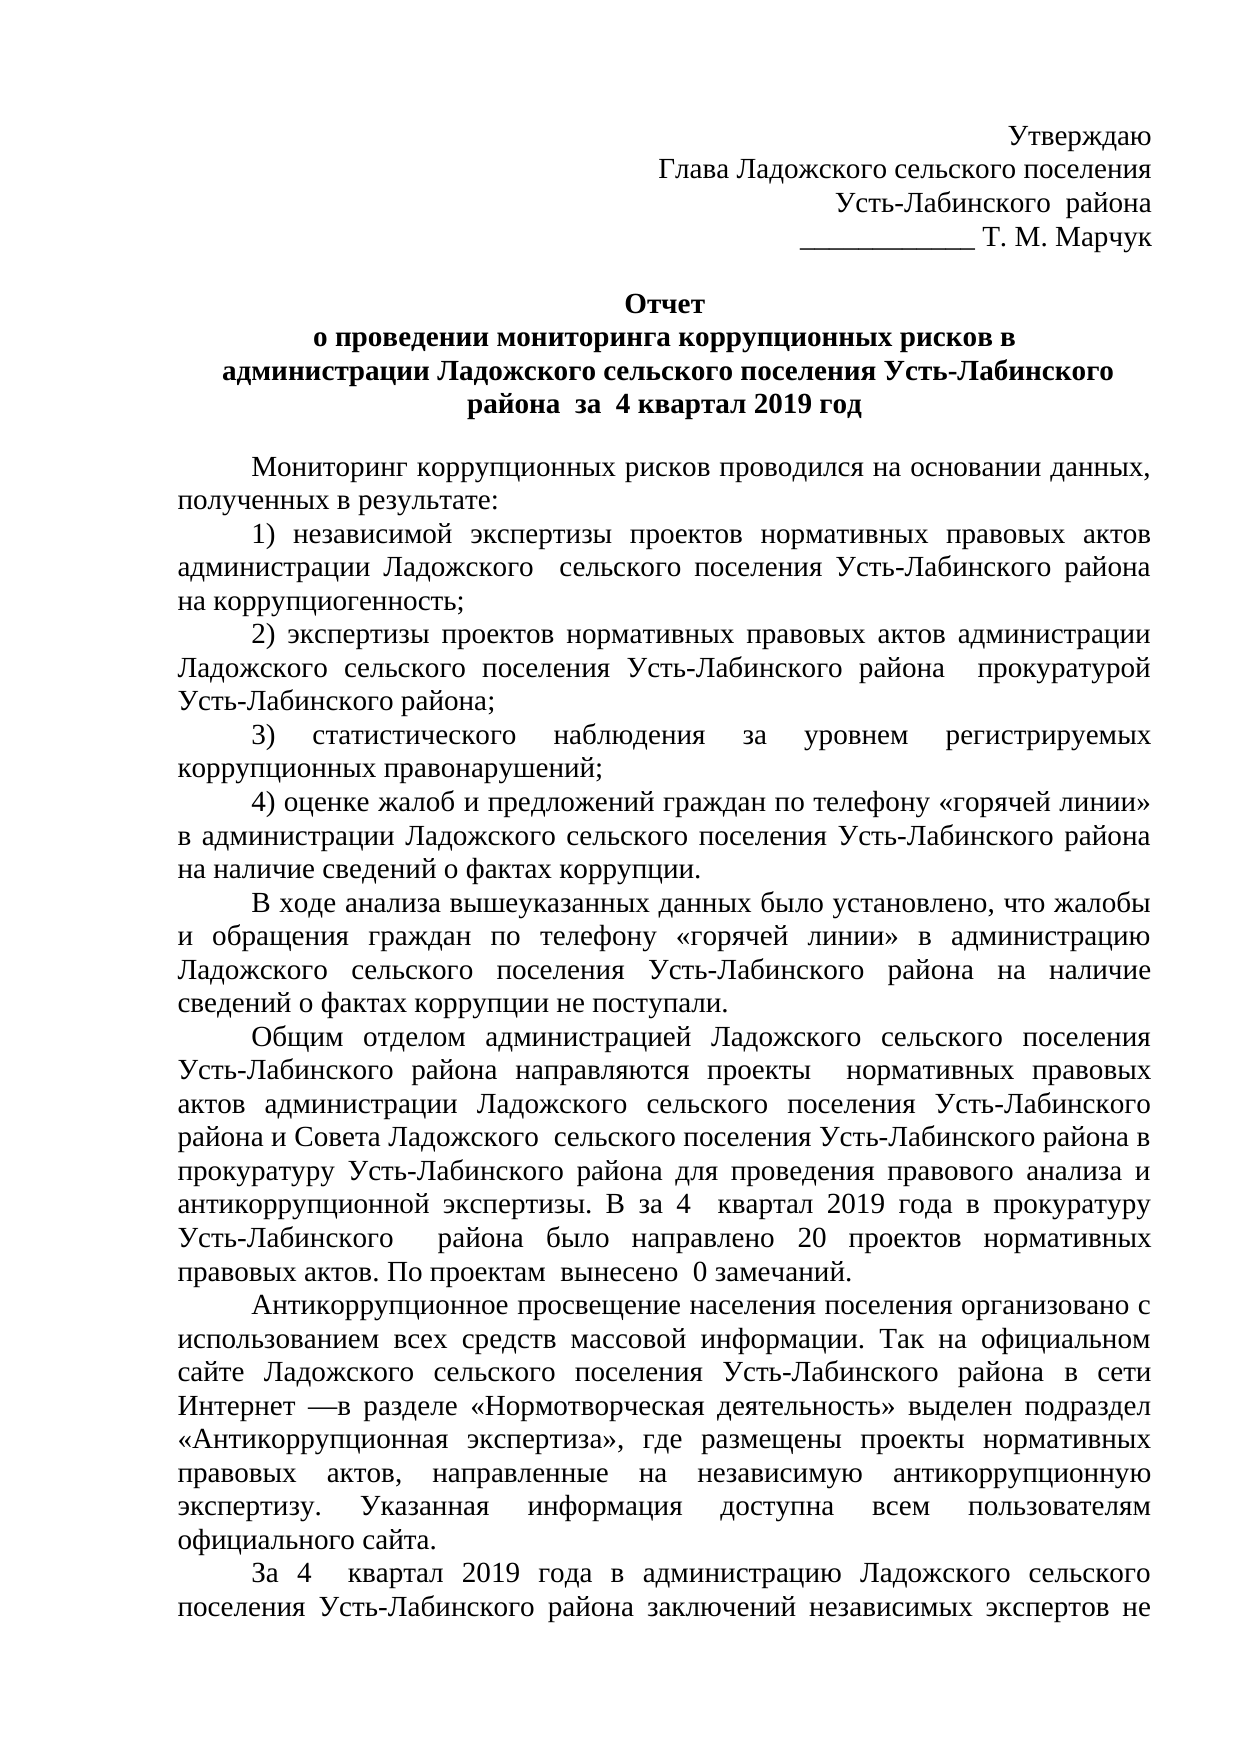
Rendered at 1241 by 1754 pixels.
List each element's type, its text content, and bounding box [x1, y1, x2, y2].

text Антикоррупционное просвещение населения поселения организовано с использованием всех средств массовой информации. Так на официальном сайте Ладожского сельского поселения Усть-Лабинского района в сети Интернет —в разделе «Нормотворческая деятельность» выделен подраздел «Антикоррупционная экспертиза», где размещены проекты нормативных правовых актов, направленные на независимую антикоррупционную экспертизу. Указанная информация доступна всем пользователям официального сайта. [177, 1287, 1152, 1556]
text Отчет [177, 286, 1152, 319]
text Мониторинг коррупционных рисков проводился на основании данных, полученных в результате: 1) независимой экспертизы проектов нормативных правовых актов администрации Ладожского сельского поселения Усть-Лабинского района на коррупциогенность; [177, 449, 1152, 616]
subtitle ____________ Т. М. Марчук [177, 219, 1152, 252]
text Общим отделом администрацией Ладожского сельского поселения Усть-Лабинского района направляются проекты нормативных правовых актов администрации Ладожского сельского поселения Усть-Лабинского района и Совета Ладожского сельского поселения Усть-Лабинского района в прокуратуру Усть-Лабинского района для проведения правового анализа и антикоррупционной экспертизы. В за 4 квартал 2019 года в прокуратуру Усть-Лабинского района было направлено 20 проектов нормативных правовых актов. По проектам вынесено 0 замечаний. [177, 1019, 1152, 1287]
text о проведении мониторинга коррупционных рисков в [177, 319, 1152, 353]
subtitle Утверждаю [177, 118, 1152, 152]
text 2) экспертизы проектов нормативных правовых актов администрации Ладожского сельского поселения Усть-Лабинского района прокуратурой Усть-Лабинского района; 3) статистического наблюдения за уровнем регистрируемых коррупционных правонарушений; [177, 616, 1152, 784]
subtitle Глава Ладожского сельского поселения [177, 152, 1152, 185]
text администрации Ладожского сельского поселения Усть-Лабинского района за 4 квартал 2019 год [177, 353, 1152, 420]
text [177, 1556, 1152, 1623]
text 4) оценке жалоб и предложений граждан по телефону «горячей линии» в администрации Ладожского сельского поселения Усть-Лабинского района на наличие сведений о фактах коррупции. В ходе анализа вышеуказанных данных было установлено, что жалобы и обращения граждан по телефону «горячей линии» в администрацию Ладожского сельского поселения Усть-Лабинского района на наличие сведений о фактах коррупции не поступали. [177, 784, 1152, 1019]
subtitle Усть-Лабинского района [177, 185, 1152, 219]
